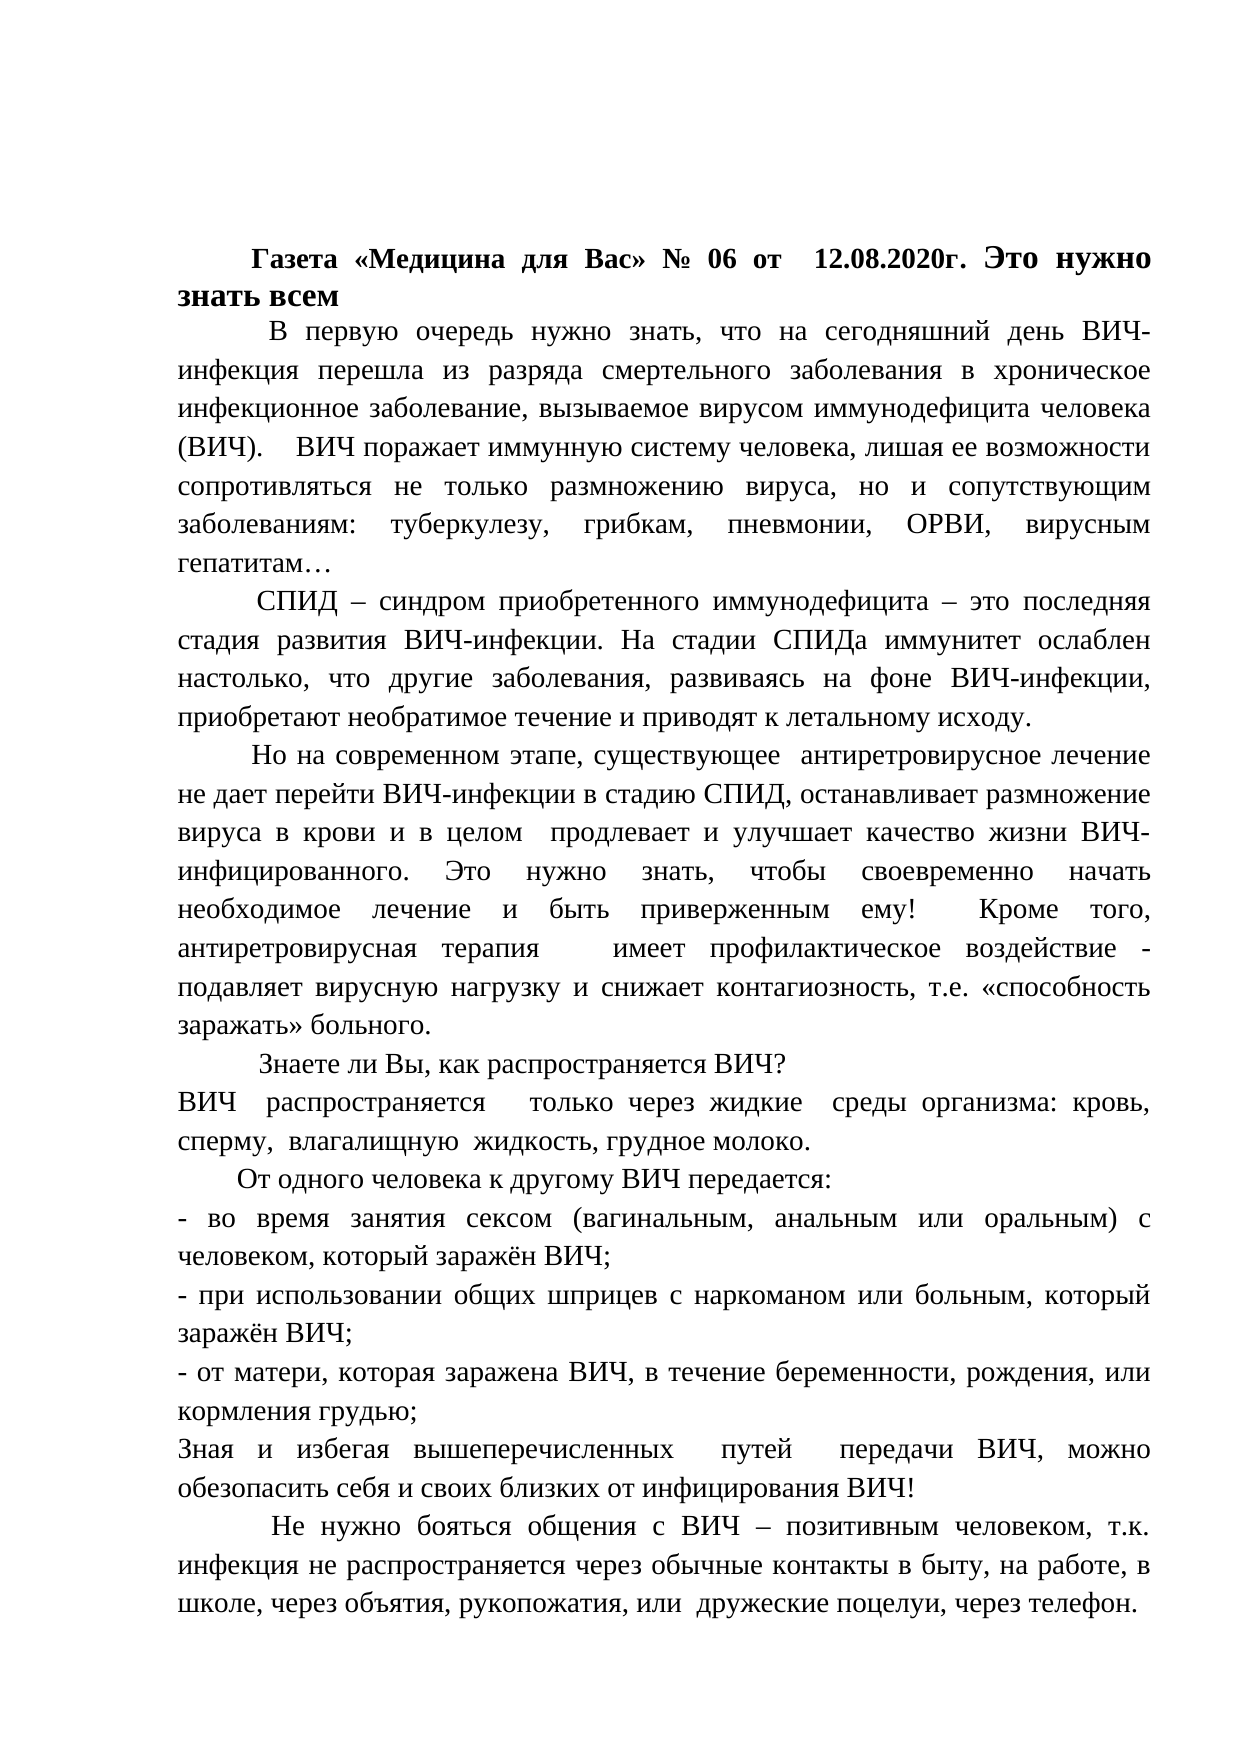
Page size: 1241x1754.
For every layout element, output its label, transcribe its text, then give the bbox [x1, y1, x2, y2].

text Но на современном этапе, существующее антиретровирусное лечение не дает перейти ВИЧ-инфекции в стадию СПИД, останавливает размножение вируса в крови и в целом продлевает и улучшает качество жизни ВИЧ-инфицированного. Это нужно знать, чтобы своевременно начать необходимое лечение и быть приверженным ему! Кроме того, антиретровирусная терапия имеет профилактическое воздействие - подавляет вирусную нагрузку и снижает контагиозность, т.е. «способность заражать» больного. [177, 737, 1152, 1041]
text ВИЧ распространяется только через жидкие среды организма: кровь, сперму, влагалищную жидкость, грудное молоко. [177, 1084, 1152, 1156]
text - при использовании общих шприцев с наркоманом или больным, который заражён ВИЧ; [177, 1277, 1152, 1349]
text Газета «Медицина для Вас» № 06 от 12.08.2020г. Это нужно знать всем [177, 237, 1152, 313]
text Не нужно бояться общения с ВИЧ – позитивным человеком, т.к. инфекция не распространяется через обычные контакты в быту, на работе, в школе, через объятия, рукопожатия, или дружеские поцелуи, через телефон. [177, 1508, 1152, 1619]
text - от матери, которая заражена ВИЧ, в течение беременности, рождения, или кормления грудью; [177, 1354, 1152, 1426]
text В первую очередь нужно знать, что на сегодняшний день ВИЧ-инфекция перешла из разряда смертельного заболевания в хроническое инфекционное заболевание, вызываемое вирусом иммунодефицита человека (ВИЧ). ВИЧ поражает иммунную систему человека, лишая ее возможности сопротивляться не только размножению вируса, но и сопутствующим заболеваниям: туберкулезу, грибкам, пневмонии, ОРВИ, вирусным гепатитам… [177, 313, 1152, 578]
text Знаете ли Вы, как распространяется ВИЧ? [177, 1046, 1152, 1079]
text Зная и избегая вышеперечисленных путей передачи ВИЧ, можно обезопасить себя и своих близких от инфицирования ВИЧ! [177, 1431, 1152, 1503]
text От одного человека к другому ВИЧ передается: [177, 1161, 1152, 1195]
text СПИД – синдром приобретенного иммунодефицита – это последняя стадия развития ВИЧ-инфекции. На стадии СПИДа иммунитет ослаблен настолько, что другие заболевания, развиваясь на фоне ВИЧ-инфекции, приобретают необратимое течение и приводят к летальному исходу. [177, 583, 1152, 732]
text - во время занятия сексом (вагинальным, анальным или оральным) с человеком, который заражён ВИЧ; [177, 1200, 1152, 1272]
